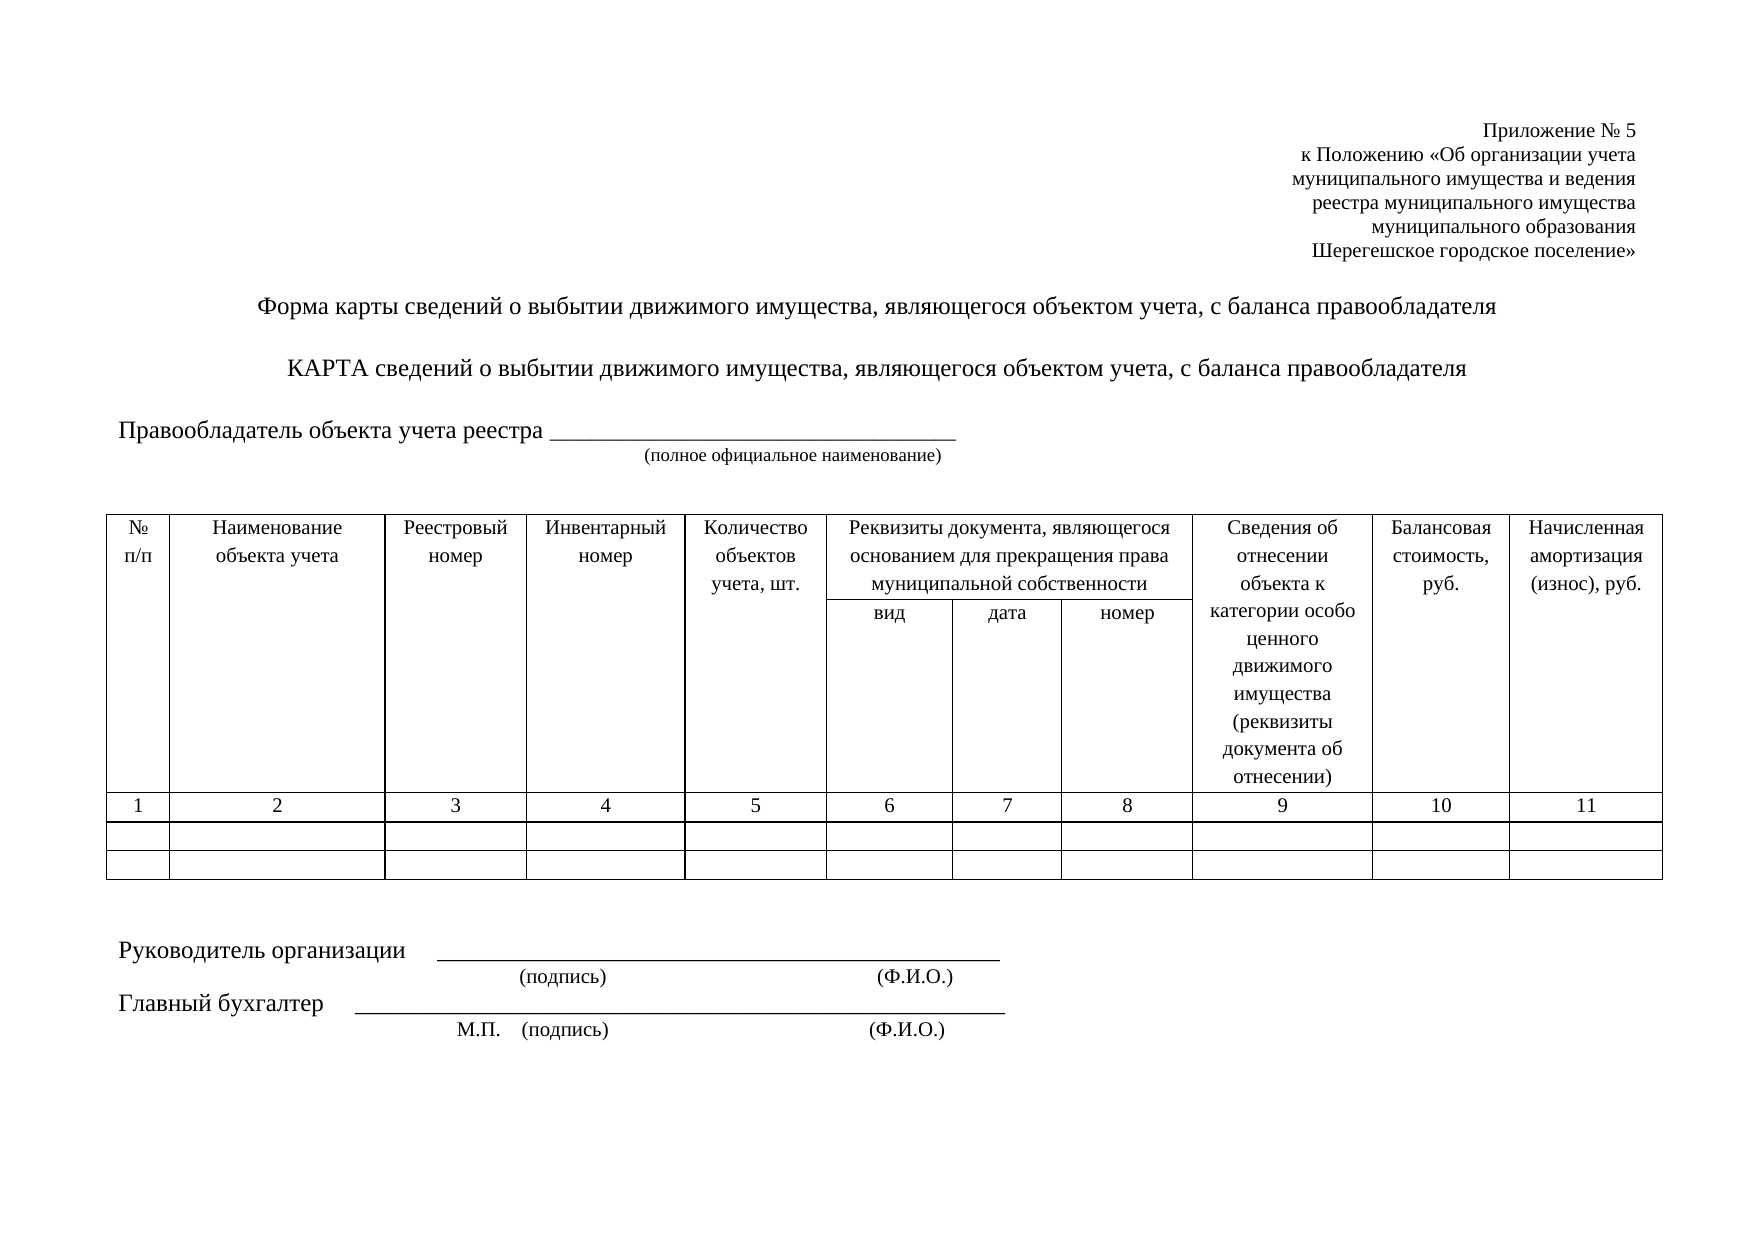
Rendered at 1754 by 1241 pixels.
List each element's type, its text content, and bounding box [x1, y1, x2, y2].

table_cell 9 [1193, 793, 1372, 821]
table_cell вид [827, 600, 952, 792]
table_cell 6 [827, 793, 952, 821]
table_cell [1062, 823, 1192, 850]
table_header Реестровый номер [386, 515, 526, 792]
text Руководитель организации _____________________________________________ [118, 935, 1636, 964]
table_cell 3 [386, 793, 526, 821]
table_cell [170, 823, 384, 850]
table_cell [1373, 851, 1509, 879]
table_cell 10 [1373, 793, 1509, 821]
table_cell [107, 823, 169, 850]
table_cell [1193, 851, 1372, 879]
table_cell [386, 851, 526, 879]
table_cell [1373, 823, 1509, 850]
table_header Наименование объекта учета [170, 515, 384, 792]
table_cell [1062, 851, 1192, 879]
table_cell [527, 823, 684, 850]
table_header Сведения об отнесении объекта к категории особо ценного движимого имущества (реквизиты документа об отнесении) [1193, 515, 1372, 792]
table_cell дата [953, 600, 1061, 792]
table_cell [953, 851, 1061, 879]
table_cell [1510, 823, 1662, 850]
table_cell [686, 851, 826, 879]
text (подпись) (Ф.И.О.) [118, 964, 1636, 988]
table_header Балансовая стоимость, руб. [1373, 515, 1509, 792]
table_header Инвентарный номер [527, 515, 684, 792]
table_cell 8 [1062, 793, 1192, 821]
table_header № п/п [107, 515, 169, 792]
table_cell 7 [953, 793, 1061, 821]
text к Положению «Об организации учета [118, 142, 1636, 166]
text реестра муниципального имущества [118, 190, 1636, 214]
table_cell 5 [686, 793, 826, 821]
table_cell [686, 823, 826, 850]
table_cell [386, 823, 526, 850]
table_cell [527, 851, 684, 879]
text Главный бухгалтер ____________________________________________________ [118, 988, 1636, 1017]
table_cell 1 [107, 793, 169, 821]
table_header Реквизиты документа, являющегося основанием для прекращения права муниципальной собственности [827, 515, 1192, 599]
table_cell [107, 851, 169, 879]
text Правообладатель объекта учета реестра _______________________________________ [118, 415, 1636, 443]
table_cell [827, 851, 952, 879]
text (полное официальное наименование) [118, 443, 1636, 465]
text Приложение № 5 [650, 118, 1636, 142]
table_cell 4 [527, 793, 684, 821]
text Шерегешское городское поселение» [650, 238, 1636, 262]
table_cell 11 [1510, 793, 1662, 821]
table_cell [827, 823, 952, 850]
table_header Количество объектов учета, шт. [686, 515, 826, 792]
table_cell 2 [170, 793, 384, 821]
table_header Начисленная амортизация (износ), руб. [1510, 515, 1662, 792]
table_cell [1510, 851, 1662, 879]
text КАРТА сведений о выбытии движимого имущества, являющегося объектом учета, с баланса правообладателя [118, 353, 1636, 382]
text Форма карты сведений о выбытии движимого имущества, являющегося объектом учета, с баланса правообладателя [118, 291, 1636, 320]
table_cell номер [1062, 600, 1192, 792]
text М.П. (подпись) (Ф.И.О.) [118, 1017, 1636, 1041]
table_cell [170, 851, 384, 879]
text муниципального имущества и ведения [118, 166, 1636, 190]
table_cell [953, 823, 1061, 850]
text муниципального образования [118, 214, 1636, 238]
table_cell [1193, 823, 1372, 850]
